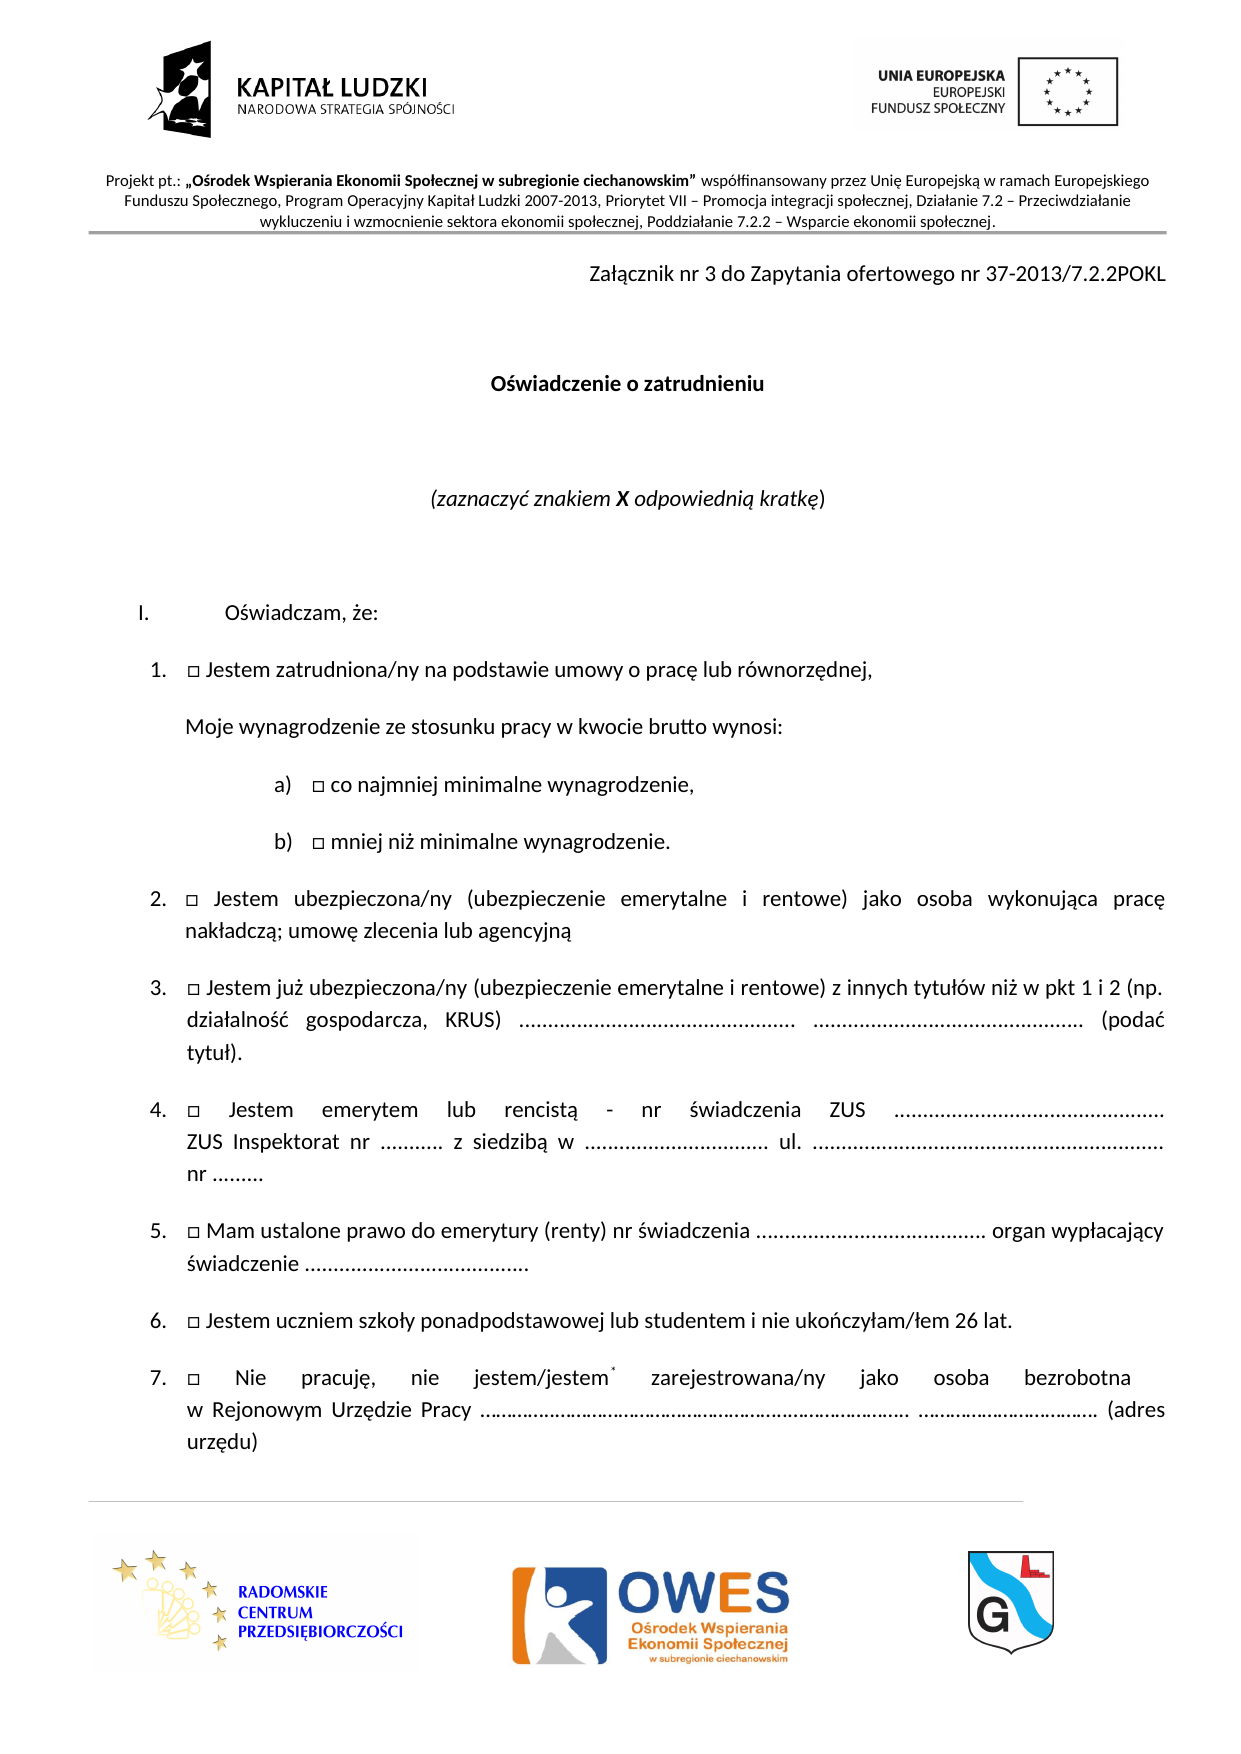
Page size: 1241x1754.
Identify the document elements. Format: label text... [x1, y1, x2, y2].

list Oświadczam, że: [149, 598, 1167, 626]
list □ co najmniej minimalne wynagrodzenie, [274, 770, 1167, 798]
list □ Mam ustalone prawo do emerytury (renty) nr świadczenia ........................................ organ wypłacający świadczenie ....................................... [149, 1217, 1167, 1277]
picture [93, 1533, 421, 1673]
text Załącznik nr 3 do Zapytania ofertowego nr 37-2013/7.2.2POKL [531, 259, 1167, 287]
list □ Jestem już ubezpieczona/ny (ubezpieczenie emerytalne i rentowe) z innych tytułów niż w pkt 1 i 2 (np. działalność gospodarcza, KRUS) ................................................ ............................................... (podać tytuł). [149, 973, 1167, 1066]
picture [487, 1559, 817, 1675]
list □ Jestem emerytem lub rencistą - nr świadczenia ZUS ............................................... ZUS Inspektorat nr ........... z siedzibą w ................................ ul. ............................................................. nr ......... [149, 1095, 1167, 1187]
list □ Nie pracuję, nie jestem/jestem* zarejestrowana/ny jako osoba bezrobotna w Rejonowym Urzędzie Pracy …………..……………………………………..………………….. ……………………………. (adres urzędu) [149, 1363, 1167, 1456]
text Moje wynagrodzenie ze stosunku pracy w kwocie brutto wynosi: [149, 712, 1167, 741]
list □ Jestem zatrudniona/ny na podstawie umowy o pracę lub równorzędnej, [149, 655, 1167, 683]
picture [968, 1551, 1054, 1655]
list □ Jestem uczniem szkoły ponadpodstawowej lub studentem i nie ukończyłam/łem 26 lat. [149, 1306, 1167, 1334]
list □ Jestem ubezpieczona/ny (ubezpieczenie emerytalne i rentowe) jako osoba wykonująca pracę nakładczą; umowę zlecenia lub agencyjną [149, 884, 1167, 944]
picture [147, 29, 465, 150]
list □ mniej niż minimalne wynagrodzenie. [274, 827, 1167, 855]
picture [851, 38, 1127, 133]
text (zaznaczyć znakiem X odpowiednią kratkę) [89, 484, 1167, 512]
text Oświadczenie o zatrudnieniu [89, 369, 1167, 397]
